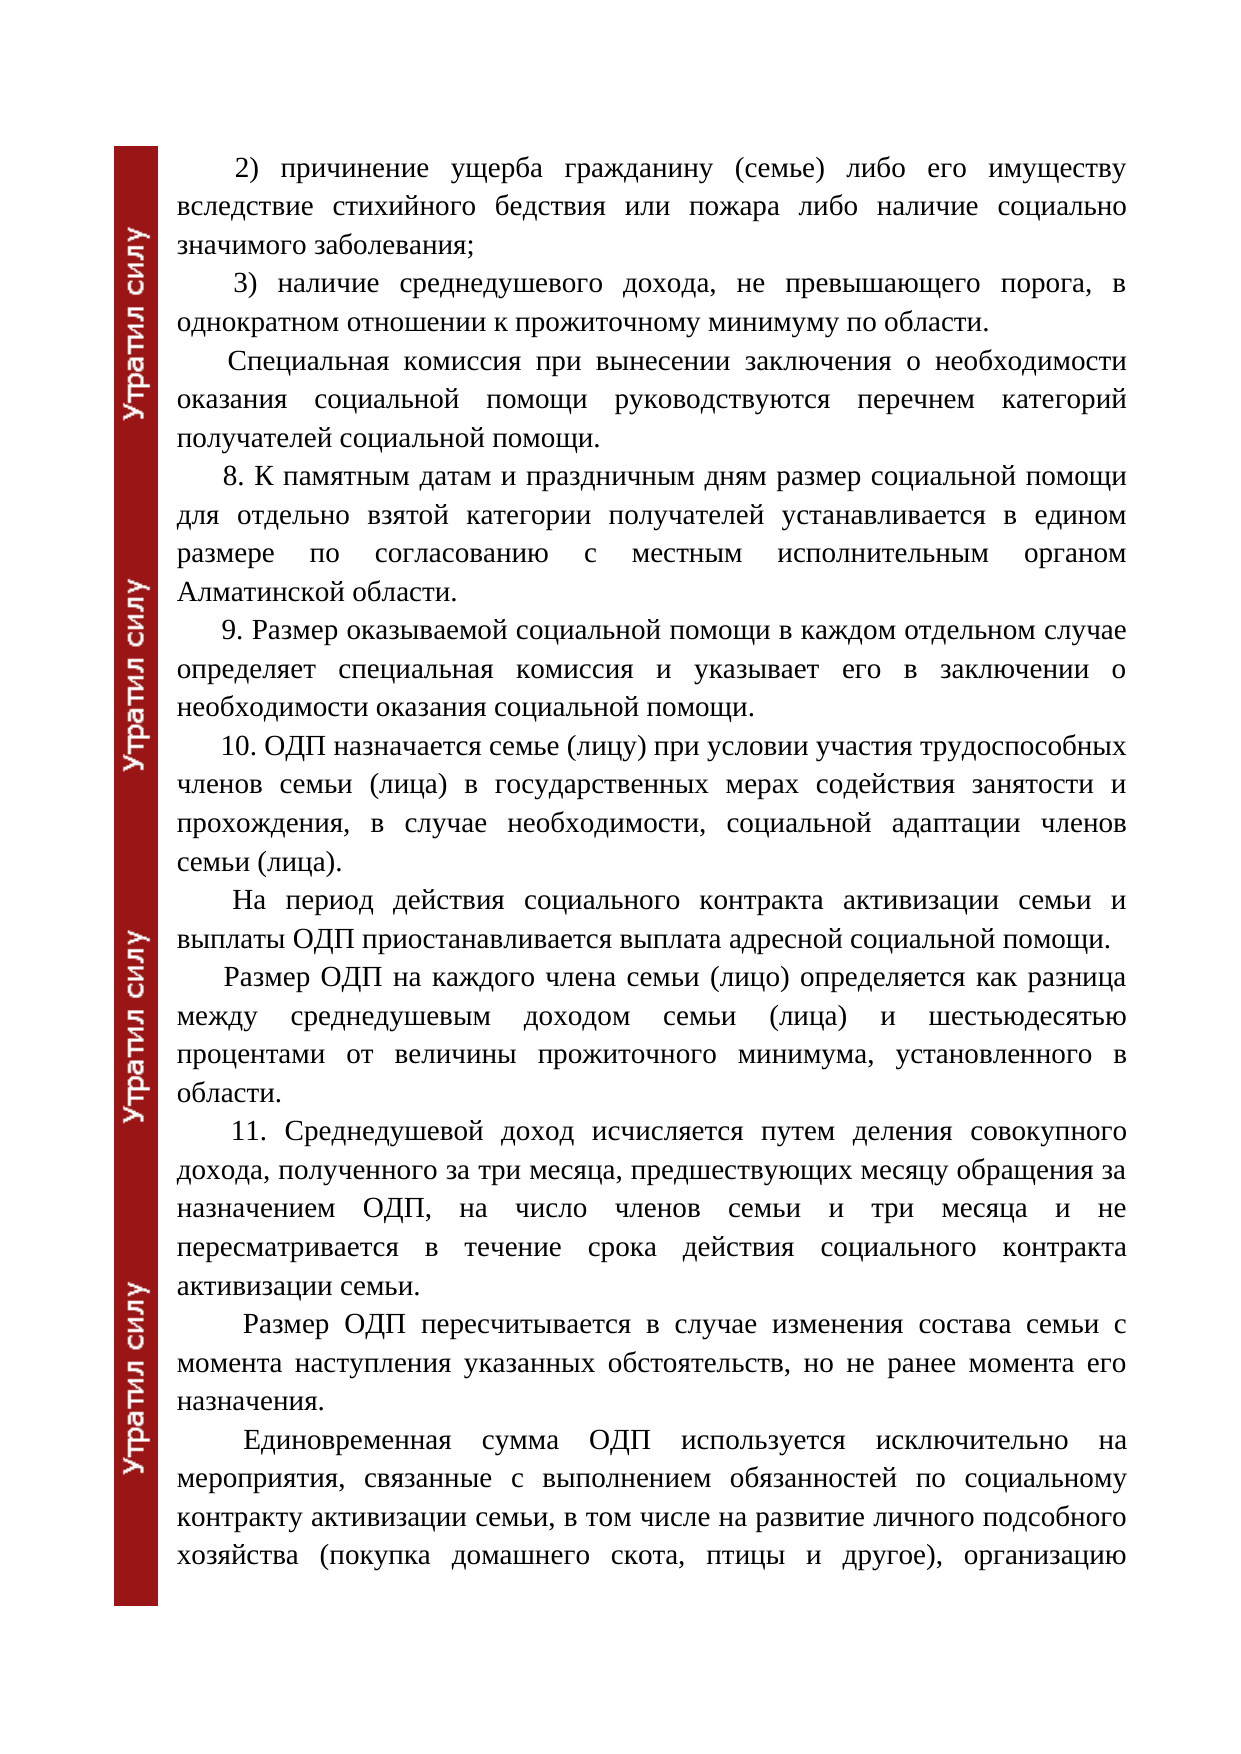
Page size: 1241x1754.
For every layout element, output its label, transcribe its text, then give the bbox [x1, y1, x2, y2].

text 11. Среднедушевой доход исчисляется путем деления совокупного дохода, полученного за три месяца, предшествующих месяцу обращения за назначением ОДП, на число членов семьи и три месяца и не пересматривается в течение срока действия социального контракта активизации семьи. [112, 1113, 1128, 1301]
picture [114, 146, 158, 150]
picture [114, 1108, 158, 1113]
text 2) причинение ущерба гражданину (семье) либо его имуществу вследствие стихийного бедствия или пожара либо наличие социально значимого заболевания; [112, 150, 1128, 261]
picture [114, 1571, 158, 1606]
picture [114, 1417, 158, 1422]
picture [114, 877, 158, 882]
text 9. Размер оказываемой социальной помощи в каждом отдельном случае определяет специальная комиссия и указывает его в заключении о необходимости оказания социальной помощи. [112, 612, 1128, 723]
text 3) наличие среднедушевого дохода, не превышающего порога, в однократном отношении к прожиточному минимуму по области. [112, 266, 1128, 338]
text На период действия социального контракта активизации семьи и выплаты ОДП приостанавливается выплата адресной социальной помощи. [112, 882, 1128, 954]
picture [114, 723, 158, 728]
text Размер ОДП на каждого члена семьи (лицо) определяется как разница между среднедушевым доходом семьи (лица) и шестьюдесятью процентами от величины прожиточного минимума, установленного в области. [112, 959, 1128, 1108]
picture [114, 954, 158, 959]
text Специальная комиссия при вынесении заключения о необходимости оказания социальной помощи руководствуются перечнем категорий получателей социальной помощи. [112, 343, 1128, 453]
picture [114, 1301, 158, 1306]
text Размер ОДП пересчитывается в случае изменения состава семьи с момента наступления указанных обстоятельств, но не ранее момента его назначения. [112, 1306, 1128, 1417]
picture [114, 607, 158, 612]
picture [114, 338, 158, 343]
picture [114, 261, 158, 266]
picture [114, 453, 158, 458]
text 10. ОДП назначается семье (лицу) при условии участия трудоспособных членов семьи (лица) в государственных мерах содействия занятости и прохождения, в случае необходимости, социальной адаптации членов семьи (лица). [112, 728, 1128, 877]
text 8. К памятным датам и праздничным дням размер социальной помощи для отдельно взятой категории получателей устанавливается в едином размере по согласованию с местным исполнительным органом Алматинской области. [112, 458, 1128, 607]
